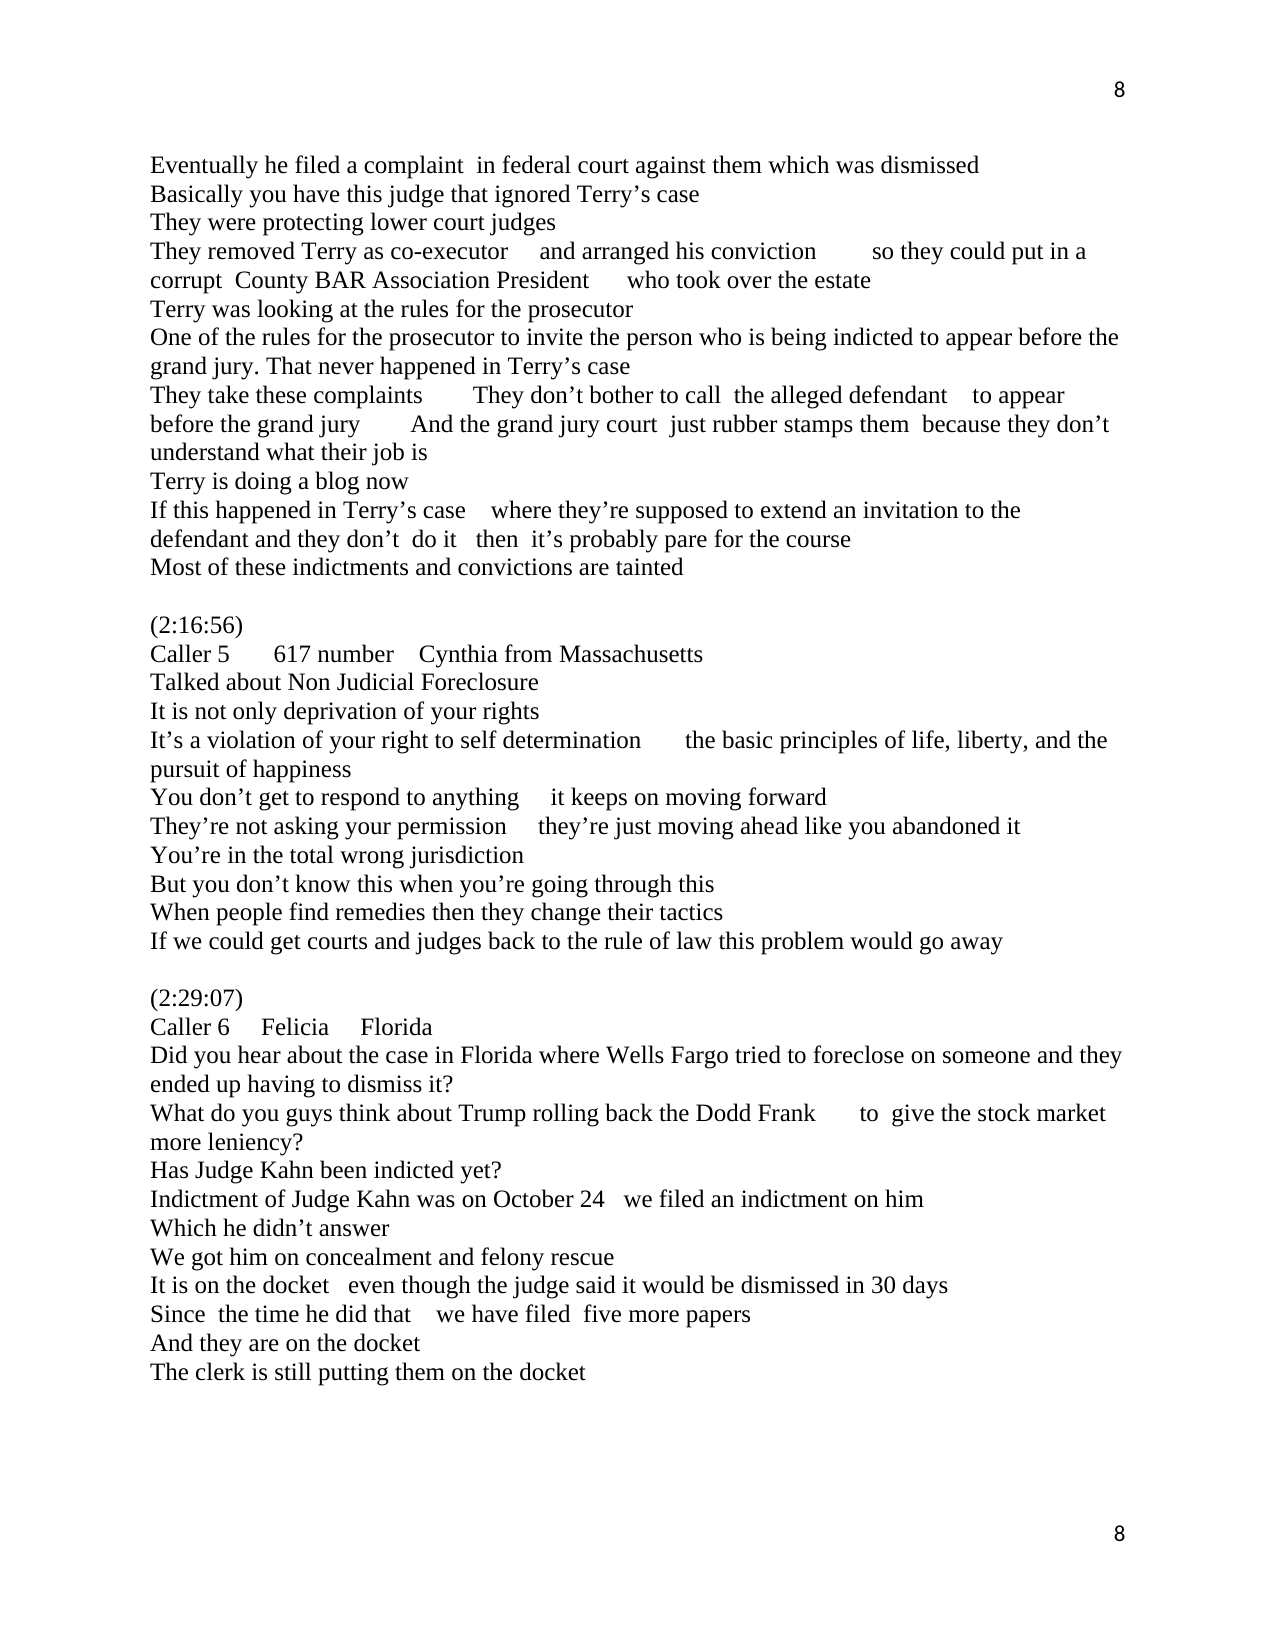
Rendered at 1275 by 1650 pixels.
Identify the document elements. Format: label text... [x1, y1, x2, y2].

text Caller 6 Felicia Florida [150, 1012, 1125, 1041]
text It is on the docket even though the judge said it would be dismissed in 30 days [150, 1271, 1125, 1299]
text (2:16:56) [150, 610, 1125, 639]
text Since the time he did that we have filed five more papers [150, 1299, 1125, 1328]
text Caller 5 617 number Cynthia from Massachusetts [150, 639, 1125, 667]
text You don’t get to respond to anything it keeps on moving forward [150, 782, 1125, 811]
text If we could get courts and judges back to the rule of law this problem would go away [150, 926, 1125, 955]
text They were protecting lower court judges [150, 207, 1125, 236]
text What do you guys think about Trump rolling back the Dodd Frank to give the stock market more leniency? [150, 1098, 1125, 1156]
text They’re not asking your permission they’re just moving ahead like you abandoned it [150, 811, 1125, 840]
text Indictment of Judge Kahn was on October 24 we filed an indictment on him [150, 1184, 1125, 1213]
text It’s a violation of your right to self determination the basic principles of life, liberty, and the pursuit of happiness [150, 725, 1125, 782]
text Did you hear about the case in Florida where Wells Fargo tried to foreclose on someone and they ended up having to dismiss it? [150, 1041, 1125, 1098]
text You’re in the total wrong jurisdiction [150, 840, 1125, 869]
text When people find remedies then they change their tactics [150, 897, 1125, 926]
text The clerk is still putting them on the docket [150, 1357, 1125, 1386]
text Eventually he filed a complaint in federal court against them which was dismissed [150, 150, 1125, 179]
text If this happened in Terry’s case where they’re supposed to extend an invitation to the defendant and they don’t do it then it’s probably pare for the course [150, 495, 1125, 552]
text But you don’t know this when you’re going through this [150, 869, 1125, 897]
text (2:29:07) [150, 983, 1125, 1012]
text And they are on the docket [150, 1328, 1125, 1357]
text One of the rules for the prosecutor to invite the person who is being indicted to appear before the grand jury. That never happened in Terry’s case [150, 322, 1125, 380]
text They removed Terry as co-executor and arranged his conviction so they could put in a corrupt County BAR Association President who took over the estate [150, 236, 1125, 294]
text Terry was looking at the rules for the prosecutor [150, 294, 1125, 322]
text Which he didn’t answer [150, 1213, 1125, 1242]
text Basically you have this judge that ignored Terry’s case [150, 179, 1125, 207]
text We got him on concealment and felony rescue [150, 1242, 1125, 1271]
text They take these complaints They don’t bother to call the alleged defendant to appear before the grand jury And the grand jury court just rubber stamps them because they don’t understand what their job is [150, 380, 1125, 466]
text Most of these indictments and convictions are tainted [150, 552, 1125, 581]
text Has Judge Kahn been indicted yet? [150, 1156, 1125, 1184]
text Talked about Non Judicial Foreclosure [150, 667, 1125, 696]
text It is not only deprivation of your rights [150, 696, 1125, 725]
text Terry is doing a blog now [150, 466, 1125, 495]
